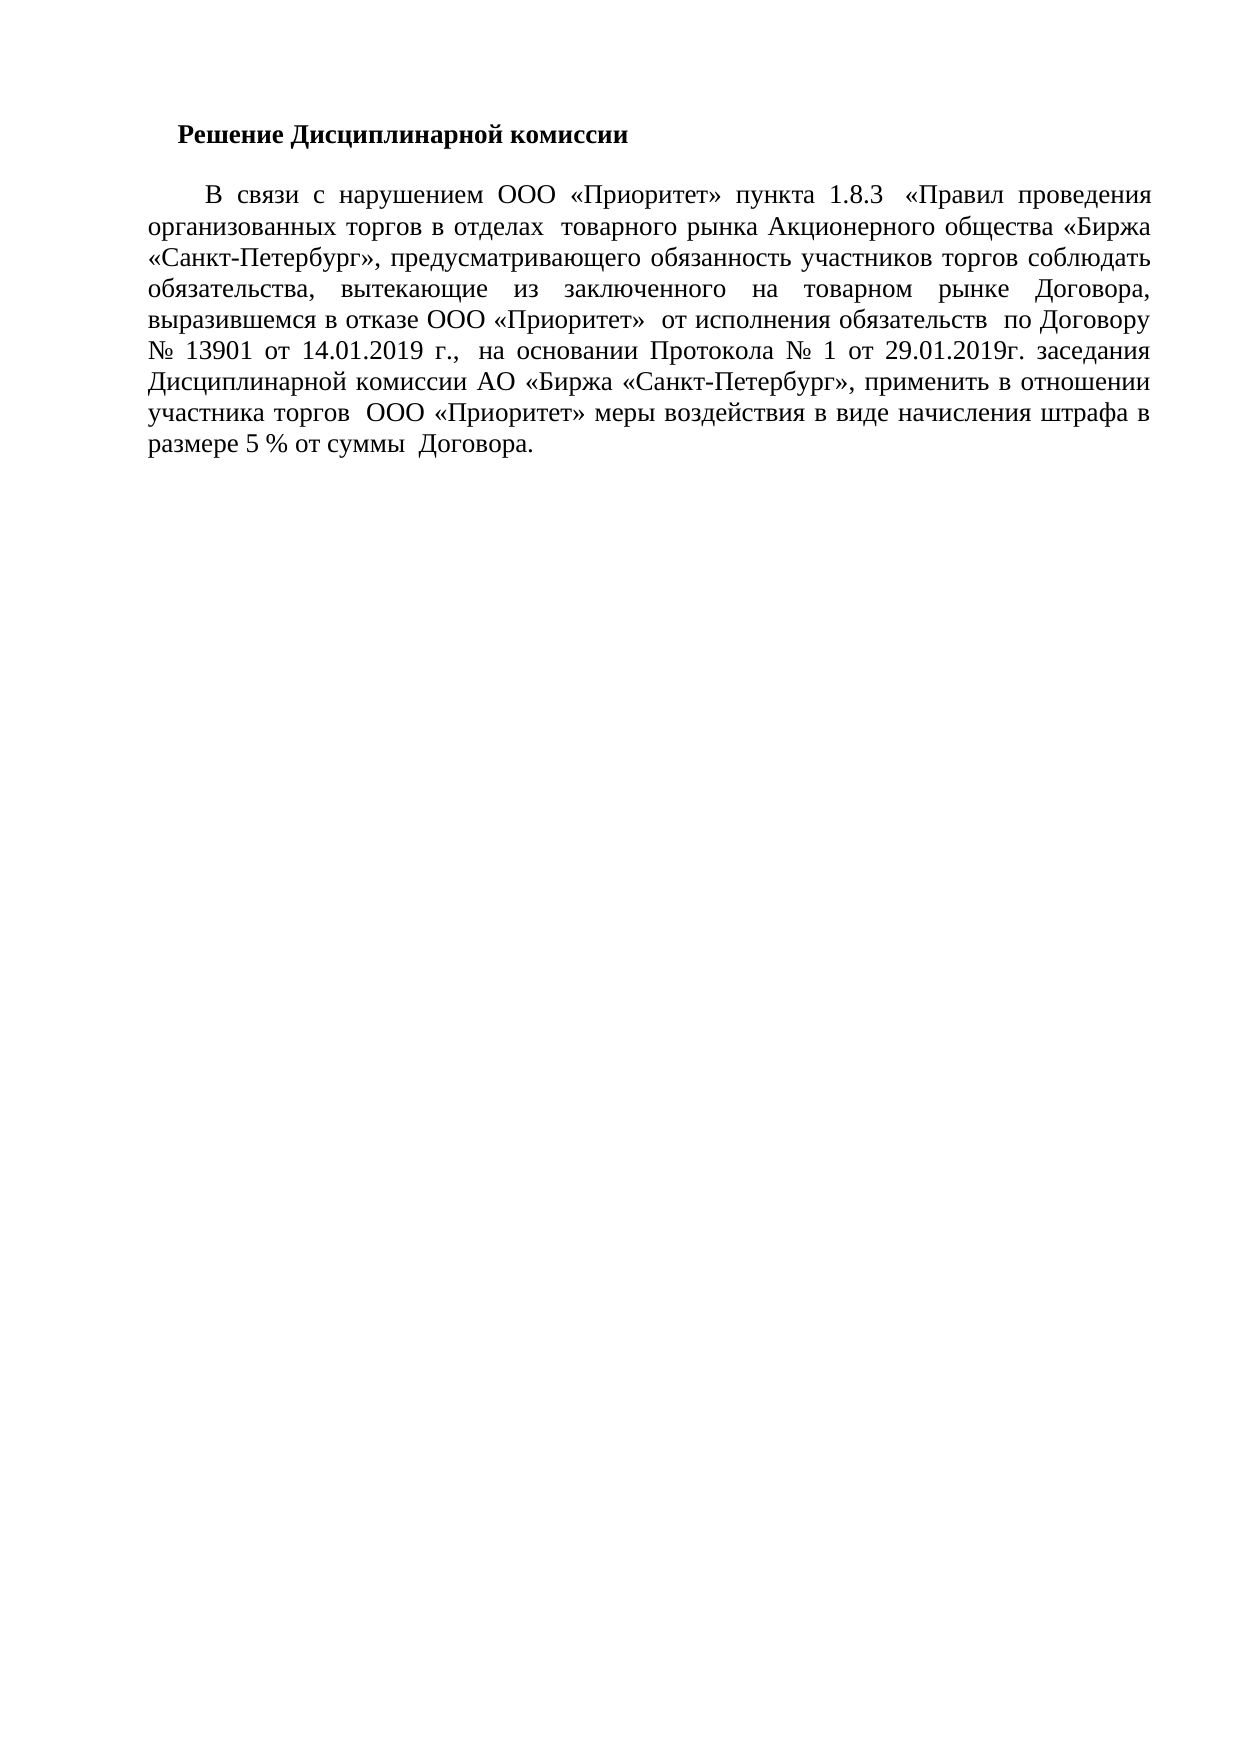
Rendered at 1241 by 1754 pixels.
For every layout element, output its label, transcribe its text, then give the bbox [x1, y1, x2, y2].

text Решение Дисциплинарной комиссии [177, 118, 1152, 149]
text В связи с нарушением ООО «Приоритет» пункта 1.8.3 «Правил проведения организованных торгов в отделах товарного рынка Акционерного общества «Биржа «Санкт-Петербург», предусматривающего обязанность участников торгов соблюдать обязательства, вытекающие из заключенного на товарном рынке Договора, выразившемся в отказе ООО «Приоритет» от исполнения обязательств по Договору № 13901 от 14.01.2019 г., на основании Протокола № 1 от 29.01.2019г. заседания Дисциплинарной комиссии АО «Биржа «Санкт-Петербург», применить в отношении участника торгов ООО «Приоритет» меры воздействия в виде начисления штрафа в размере 5 % от суммы Договора. [148, 178, 1152, 459]
